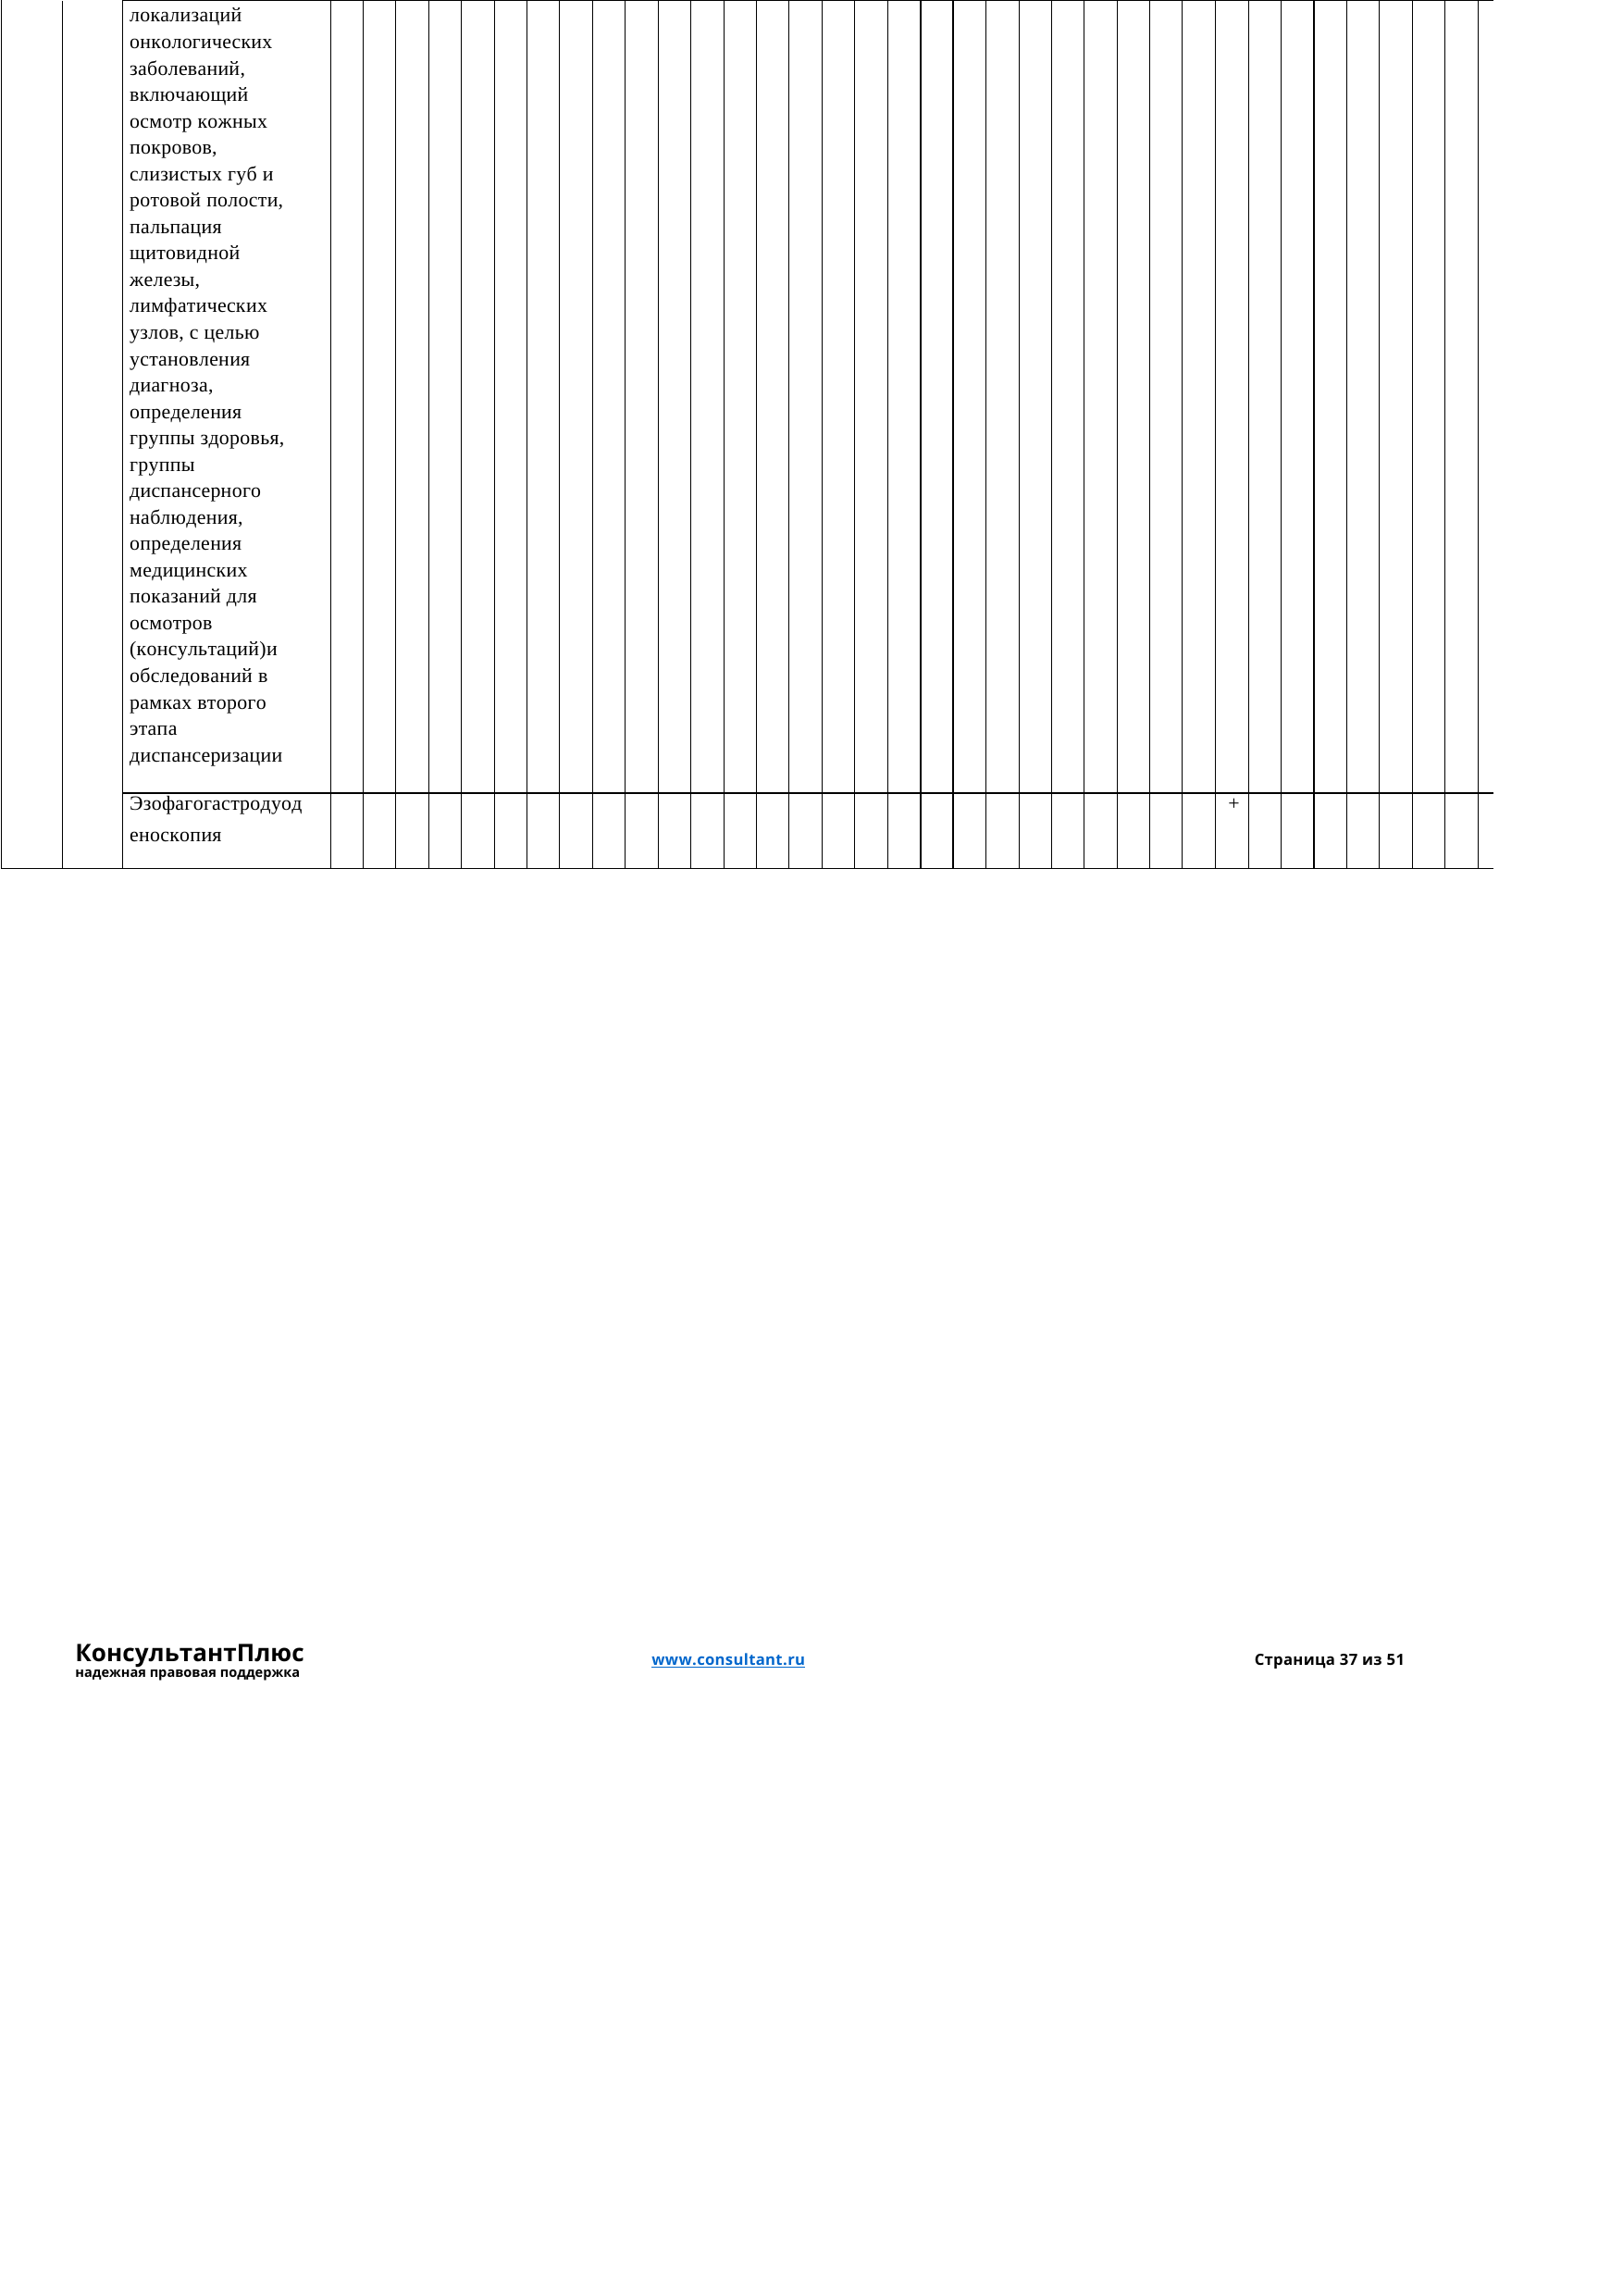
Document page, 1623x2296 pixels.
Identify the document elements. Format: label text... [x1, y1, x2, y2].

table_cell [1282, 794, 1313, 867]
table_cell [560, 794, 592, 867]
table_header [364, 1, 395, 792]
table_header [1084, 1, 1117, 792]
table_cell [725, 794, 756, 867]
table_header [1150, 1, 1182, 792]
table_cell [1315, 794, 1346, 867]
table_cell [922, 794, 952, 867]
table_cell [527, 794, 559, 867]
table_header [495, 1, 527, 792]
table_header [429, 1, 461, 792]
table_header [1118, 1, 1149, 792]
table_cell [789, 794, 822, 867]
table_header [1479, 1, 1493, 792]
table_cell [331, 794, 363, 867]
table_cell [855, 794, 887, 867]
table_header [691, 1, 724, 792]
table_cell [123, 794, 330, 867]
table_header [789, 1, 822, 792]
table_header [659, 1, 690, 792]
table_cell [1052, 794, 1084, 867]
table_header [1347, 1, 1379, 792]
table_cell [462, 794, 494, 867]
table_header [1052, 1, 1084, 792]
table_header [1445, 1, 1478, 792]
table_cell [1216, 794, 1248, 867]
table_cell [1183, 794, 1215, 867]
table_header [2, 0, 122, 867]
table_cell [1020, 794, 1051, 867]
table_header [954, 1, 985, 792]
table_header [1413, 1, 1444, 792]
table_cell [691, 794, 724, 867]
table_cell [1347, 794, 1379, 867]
text www.consultant.ru [651, 1653, 805, 1667]
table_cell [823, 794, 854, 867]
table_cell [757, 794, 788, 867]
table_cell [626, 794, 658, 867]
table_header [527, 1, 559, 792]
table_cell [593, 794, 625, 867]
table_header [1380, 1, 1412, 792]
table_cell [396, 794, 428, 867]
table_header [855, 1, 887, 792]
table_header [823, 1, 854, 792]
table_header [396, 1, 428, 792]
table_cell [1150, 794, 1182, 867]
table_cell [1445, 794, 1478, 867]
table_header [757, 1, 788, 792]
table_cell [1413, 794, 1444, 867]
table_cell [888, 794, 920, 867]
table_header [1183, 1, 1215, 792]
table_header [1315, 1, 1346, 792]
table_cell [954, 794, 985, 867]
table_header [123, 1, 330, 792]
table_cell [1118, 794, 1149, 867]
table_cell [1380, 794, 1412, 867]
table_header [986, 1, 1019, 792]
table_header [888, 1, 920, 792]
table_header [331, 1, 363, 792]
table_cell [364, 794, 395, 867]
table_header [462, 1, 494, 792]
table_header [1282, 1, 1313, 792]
text надежная правовая поддержка [75, 1666, 331, 1680]
text КонсультантПлюс [75, 1642, 331, 1666]
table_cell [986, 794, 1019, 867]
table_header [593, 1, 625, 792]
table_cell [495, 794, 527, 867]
text Страница 37 из 51 [1255, 1653, 1405, 1669]
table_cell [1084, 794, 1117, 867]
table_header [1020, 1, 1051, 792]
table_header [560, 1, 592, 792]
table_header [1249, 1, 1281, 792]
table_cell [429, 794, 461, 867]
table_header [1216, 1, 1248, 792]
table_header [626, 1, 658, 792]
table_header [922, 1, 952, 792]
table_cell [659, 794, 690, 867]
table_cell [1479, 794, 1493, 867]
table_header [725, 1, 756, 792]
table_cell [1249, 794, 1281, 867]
